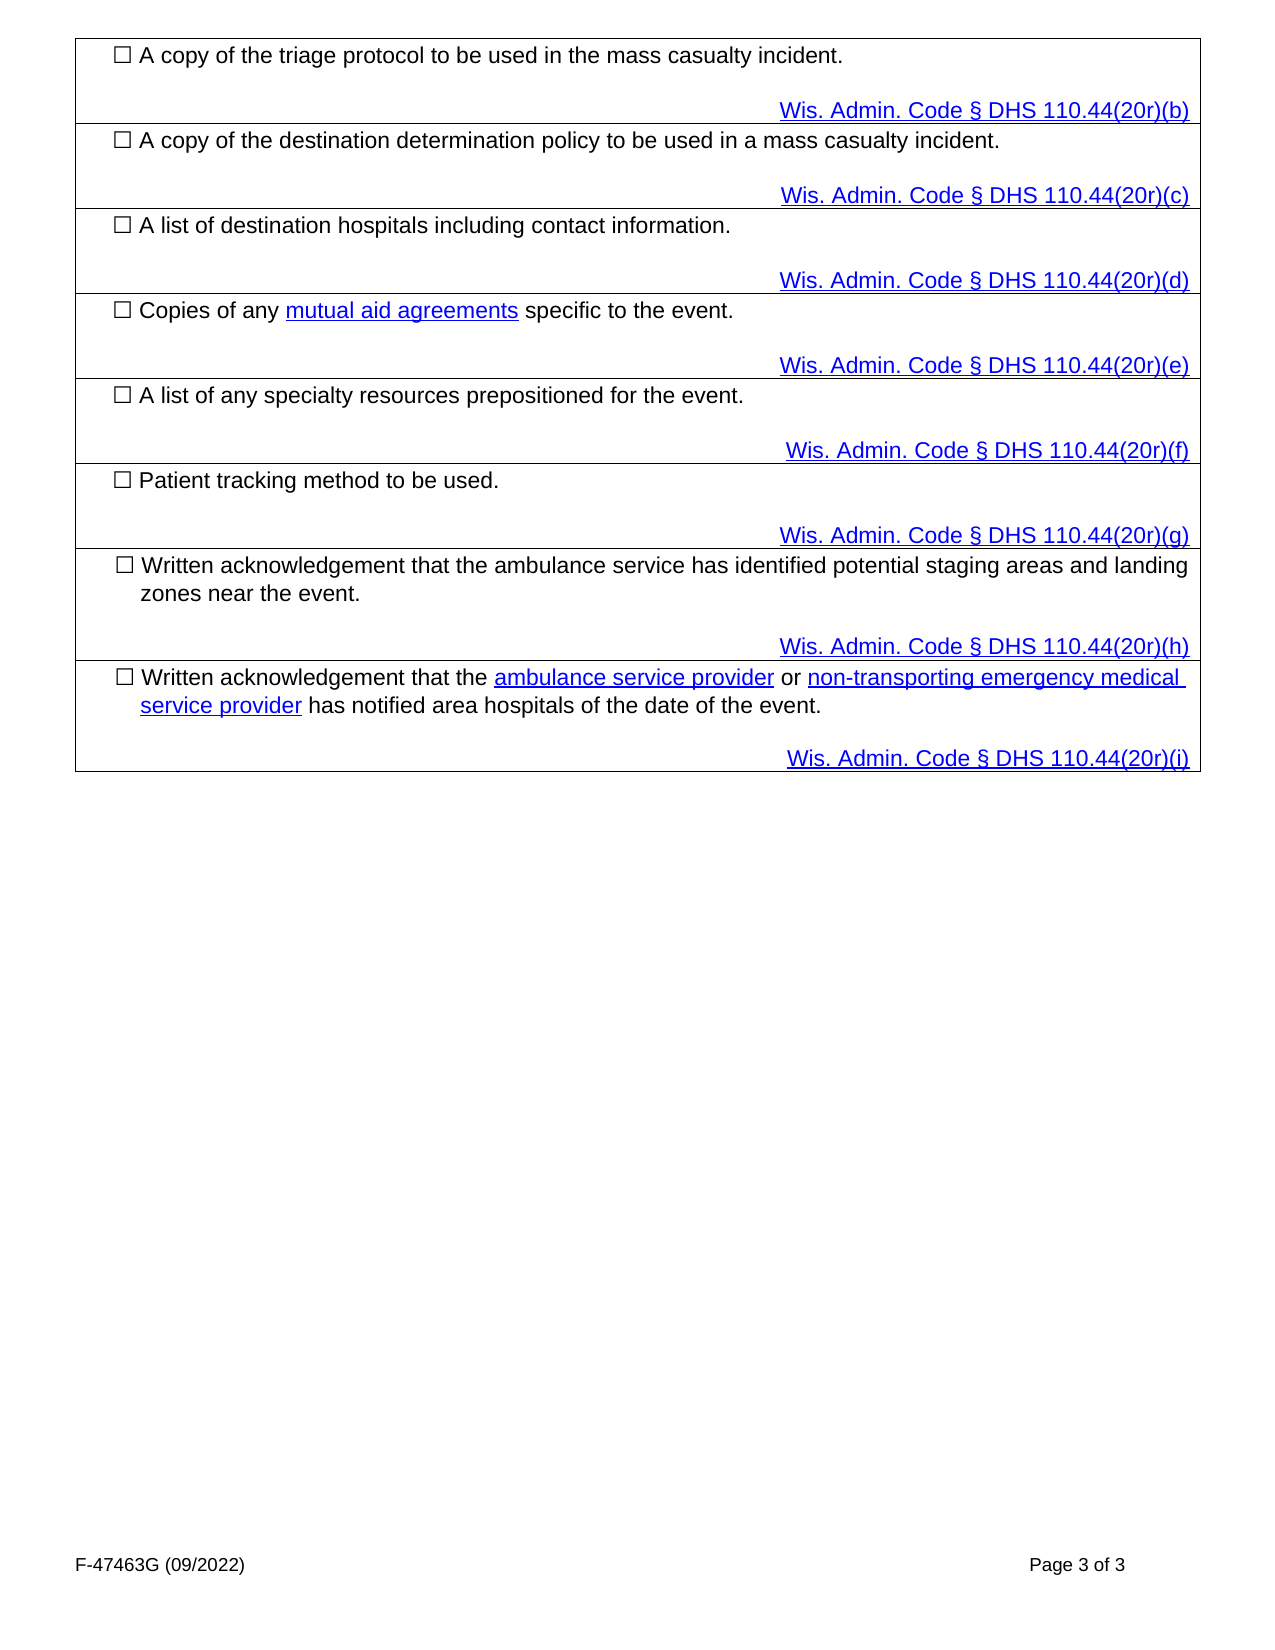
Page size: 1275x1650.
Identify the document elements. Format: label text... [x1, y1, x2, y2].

table_cell Patient tracking method to be used. Wis. Admin. Code § DHS 110.44(20r)(g) [76, 464, 1200, 548]
table_cell Written acknowledgement that the ambulance service provider or non-transporting emergency medical service provider has notified area hospitals of the date of the event. Wis. Admin. Code § DHS 110.44(20r)(i) [76, 661, 1200, 771]
table_cell A copy of the triage protocol to be used in the mass casualty incident. Wis. Admin. Code § DHS 110.44(20r)(b) [76, 39, 1200, 123]
table_cell A list of any specialty resources prepositioned for the event. Wis. Admin. Code § DHS 110.44(20r)(f) [76, 379, 1200, 463]
table_cell A copy of the destination determination policy to be used in a mass casualty incident. Wis. Admin. Code § DHS 110.44(20r)(c) [76, 124, 1200, 208]
table_cell Written acknowledgement that the ambulance service has identified potential staging areas and landing zones near the event. Wis. Admin. Code § DHS 110.44(20r)(h) [76, 549, 1200, 659]
table_cell Copies of any mutual aid agreements specific to the event. Wis. Admin. Code § DHS 110.44(20r)(e) [76, 294, 1200, 378]
table_cell A list of destination hospitals including contact information. Wis. Admin. Code § DHS 110.44(20r)(d) [76, 209, 1200, 293]
